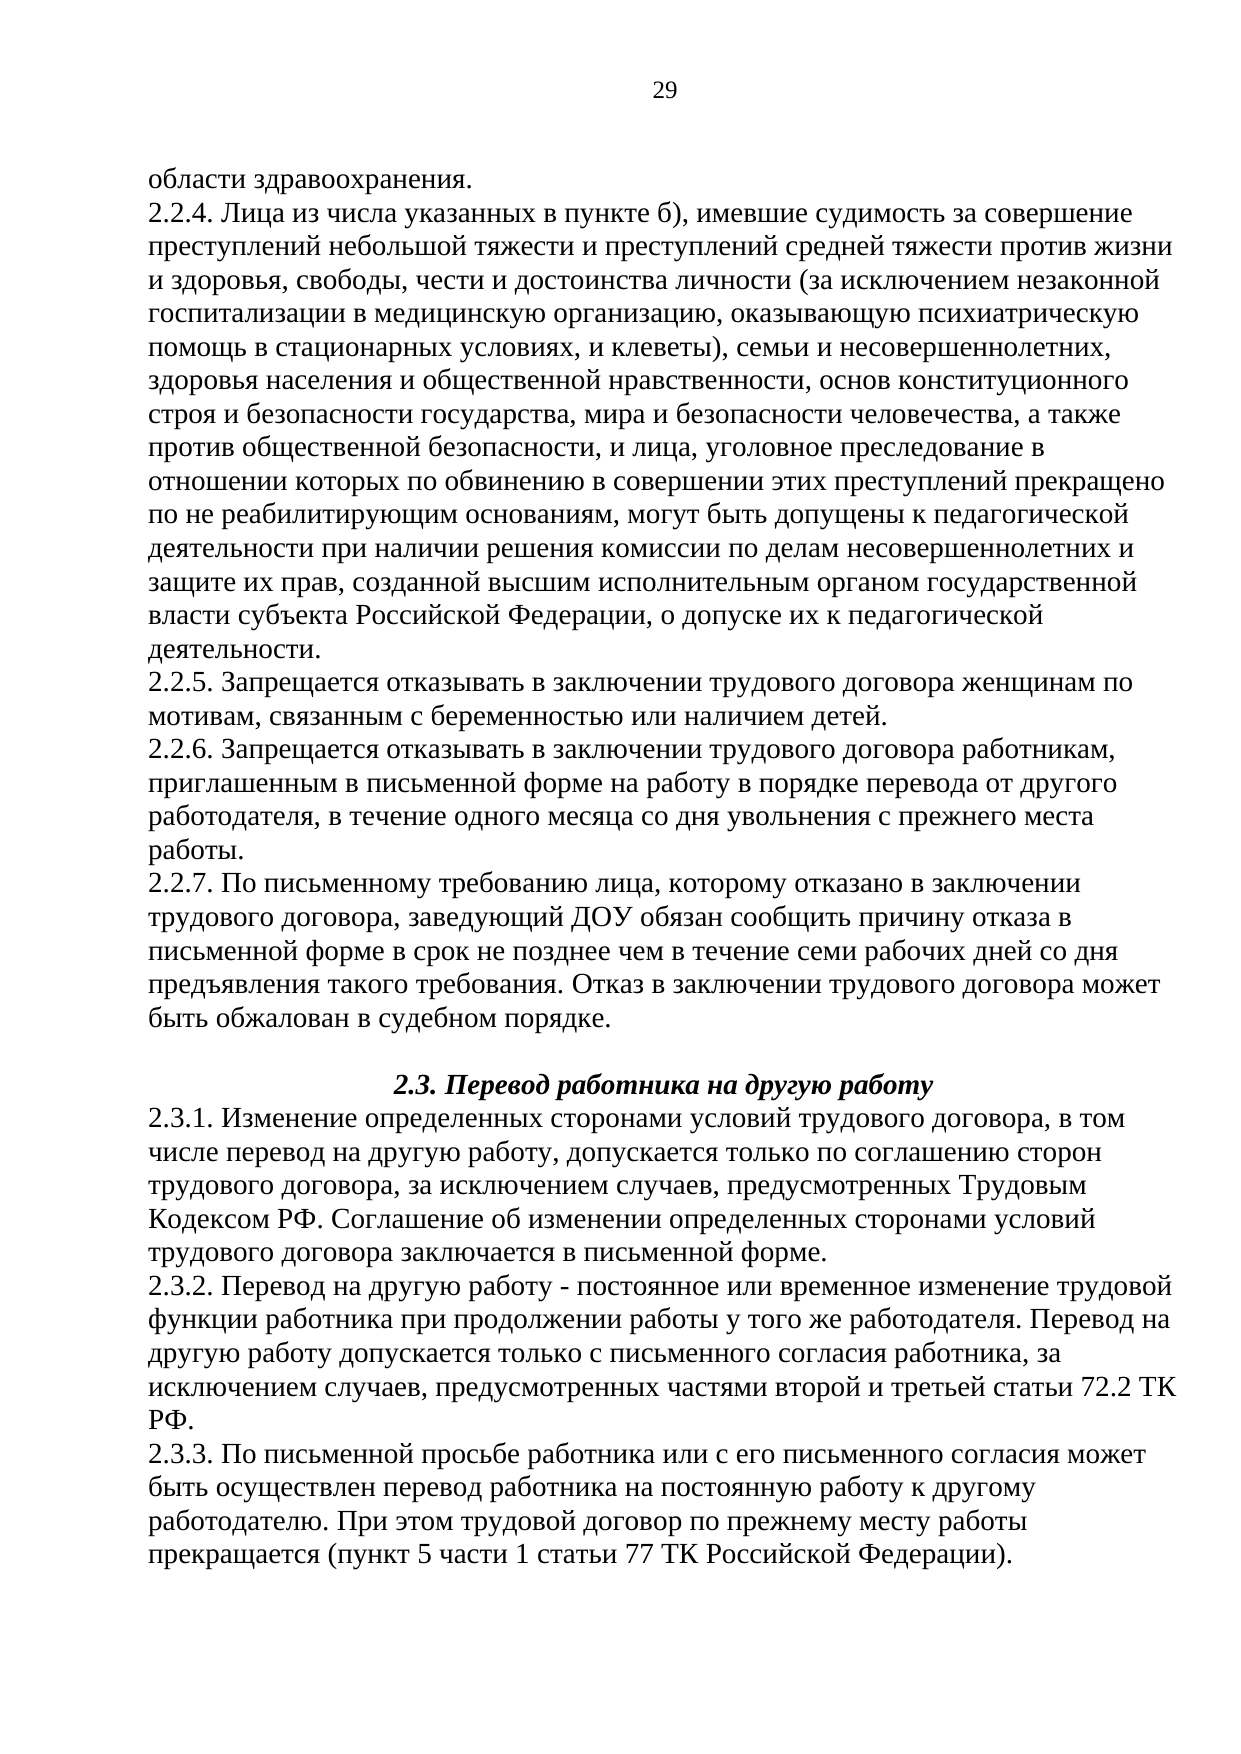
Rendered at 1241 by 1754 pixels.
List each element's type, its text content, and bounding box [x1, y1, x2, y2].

text 2.2.5. Запрещается отказывать в заключении трудового договора женщинам по мотивам, связанным с беременностью или наличием детей. [148, 664, 1182, 731]
text 2.3. Перевод работника на другую работу [148, 1067, 1182, 1100]
text 2.2.7. По письменному требованию лица, которому отказано в заключении трудового договора, заведующий ДОУ обязан сообщить причину отказа в письменной форме в срок не позднее чем в течение семи рабочих дней со дня предъявления такого требования. Отказ в заключении трудового договора может быть обжалован в судебном порядке. [148, 866, 1182, 1033]
text 2.2.4. Лица из числа указанных в пункте б), имевшие судимость за совершение преступлений небольшой тяжести и преступлений средней тяжести против жизни и здоровья, свободы, чести и достоинства личности (за исключением незаконной госпитализации в медицинскую организацию, оказывающую психиатрическую помощь в стационарных условиях, и клеветы), семьи и несовершеннолетних, здоровья населения и общественной нравственности, основ конституционного строя и безопасности государства, мира и безопасности человечества, а также против общественной безопасности, и лица, уголовное преследование в отношении которых по обвинению в совершении этих преступлений прекращено по не реабилитирующим основаниям, могут быть допущены к педагогической деятельности при наличии решения комиссии по делам несовершеннолетних и защите их прав, созданной высшим исполнительным органом государственной власти субъекта Российской Федерации, о допуске их к педагогической деятельности. [148, 195, 1182, 664]
text 2.3.1. Изменение определенных сторонами условий трудового договора, в том числе перевод на другую работу, допускается только по соглашению сторон трудового договора, за исключением случаев, предусмотренных Трудовым Кодексом РФ. Соглашение об изменении определенных сторонами условий трудового договора заключается в письменной форме. [148, 1100, 1182, 1268]
text 2.2.6. Запрещается отказывать в заключении трудового договора работникам, приглашенным в письменной форме на работу в порядке перевода от другого работодателя, в течение одного месяца со дня увольнения с прежнего места работы. [148, 731, 1182, 866]
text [148, 161, 1182, 195]
text 2.3.2. Перевод на другую работу - постоянное или временное изменение трудовой функции работника при продолжении работы у того же работодателя. Перевод на другую работу допускается только с письменного согласия работника, за исключением случаев, предусмотренных частями второй и третьей статьи 72.2 ТК РФ. [148, 1268, 1182, 1436]
text 2.3.3. По письменной просьбе работника или с его письменного согласия может быть осуществлен перевод работника на постоянную работу к другому работодателю. При этом трудовой договор по прежнему месту работы прекращается (пункт 5 части 1 статьи 77 ТК Российской Федерации). [148, 1436, 1182, 1570]
